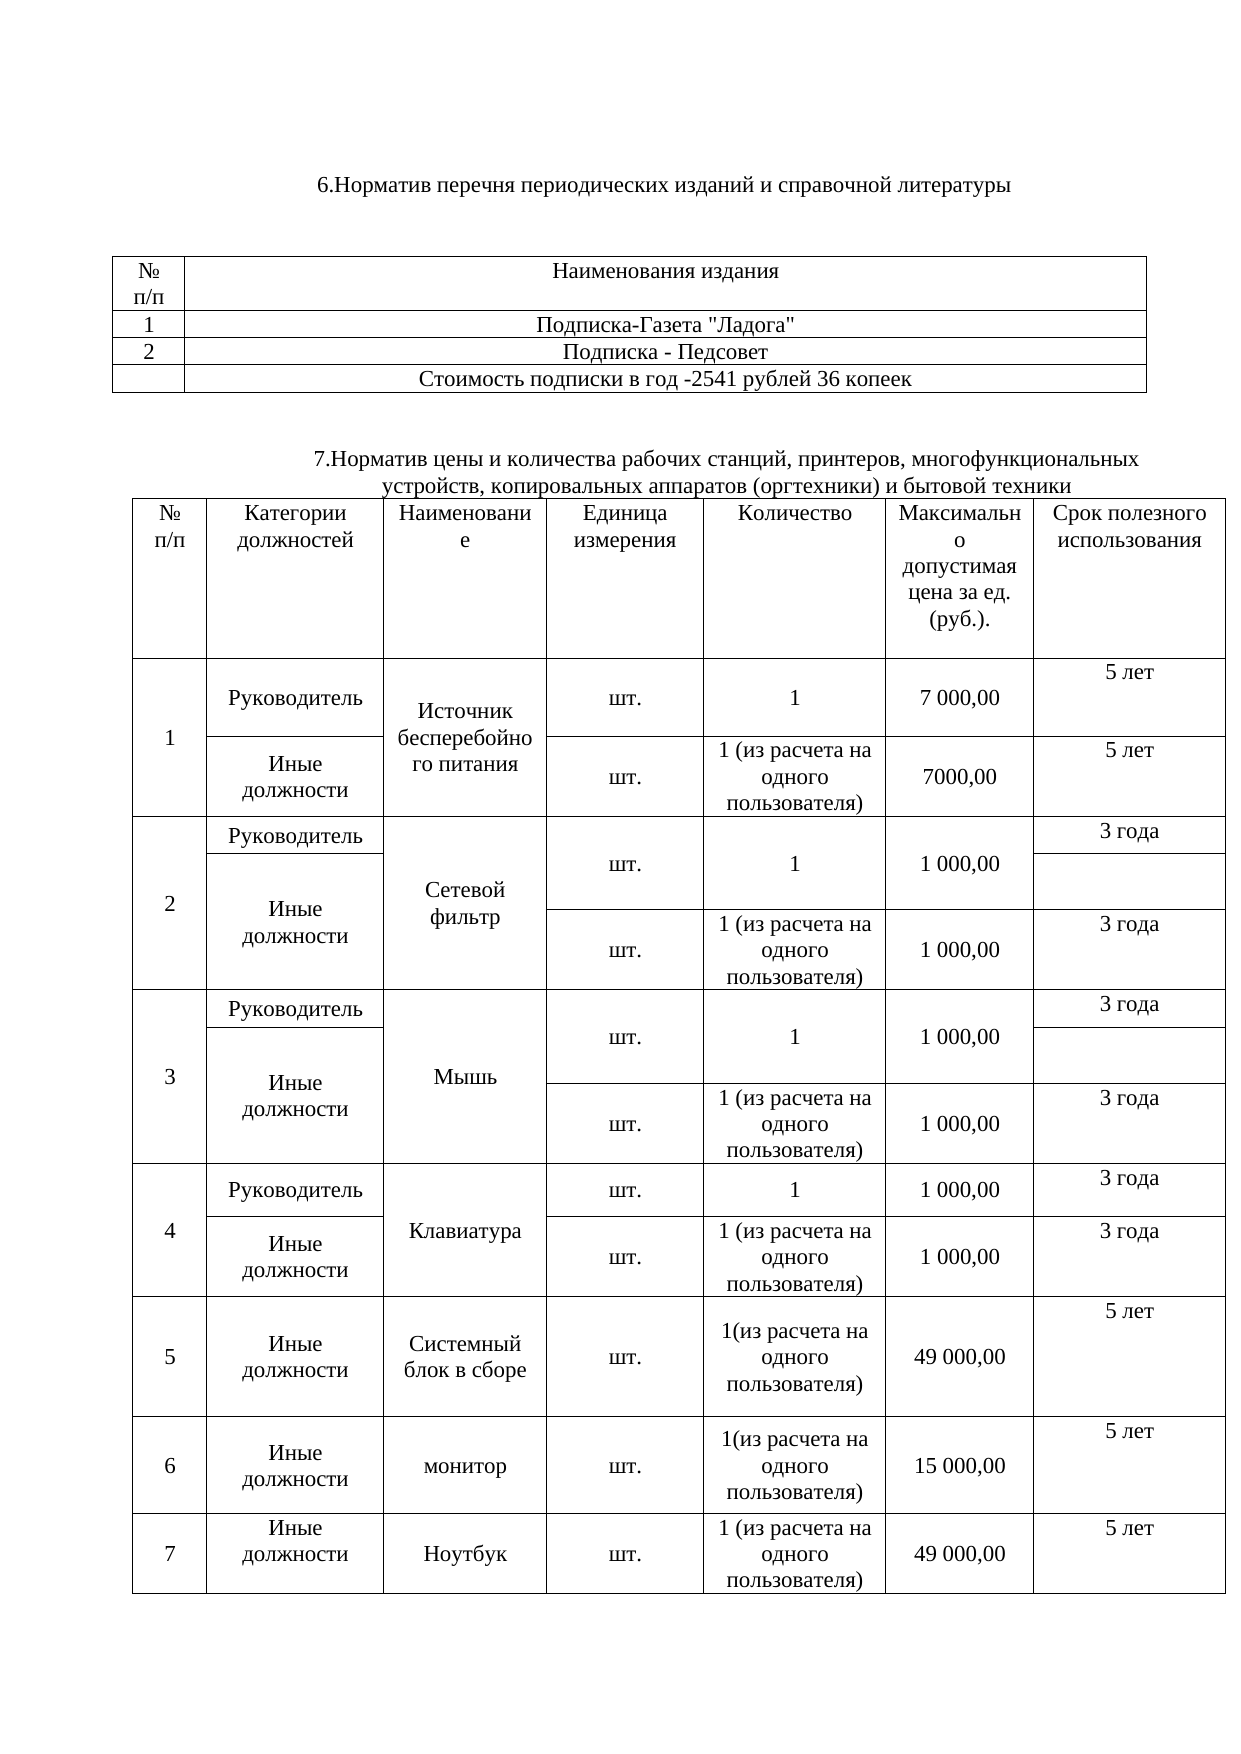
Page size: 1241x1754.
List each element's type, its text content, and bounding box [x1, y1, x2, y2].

table_cell 49 000,00 [886, 1297, 1033, 1416]
table_cell 1 [704, 990, 885, 1083]
table_cell Иные должности [207, 1217, 383, 1296]
table_cell Системный блок в сборе [384, 1297, 546, 1416]
table_header Максимально допустимая цена за ед. (руб.). [886, 499, 1033, 657]
table_cell 1 [113, 311, 184, 337]
table_cell шт. [547, 910, 703, 989]
table_cell 1(из расчета на одного пользователя) [704, 1297, 885, 1416]
table_cell Иные должности [207, 854, 383, 989]
table_cell [113, 365, 184, 392]
table_cell Иные должности [207, 737, 383, 816]
table_header № п/п [113, 257, 184, 309]
list 7.Норматив цены и количества рабочих станций, принтеров, многофункциональных устройств, копировальных аппаратов (оргтехники) и бытовой техники [302, 446, 1152, 498]
table_cell монитор [384, 1417, 546, 1513]
table_cell [1034, 1028, 1225, 1083]
table_cell 3 года [1034, 1217, 1225, 1296]
table_cell Руководитель [207, 817, 383, 853]
table_cell 7 [133, 1514, 206, 1593]
table_cell 1 000,00 [886, 910, 1033, 989]
table_cell 3 [133, 990, 206, 1163]
table_cell 5 лет [1034, 1297, 1225, 1416]
table_header Единица измерения [547, 499, 703, 657]
table_cell 2 [113, 338, 184, 364]
table_cell шт. [547, 1217, 703, 1296]
table_cell 49 000,00 [886, 1514, 1033, 1593]
list 6.Норматив перечня периодических изданий и справочной литературы [177, 171, 1152, 197]
table_cell 1 000,00 [886, 817, 1033, 909]
table_cell Стоимость подписки в год -2541 рублей 36 копеек [185, 365, 1146, 392]
table_header № п/п [133, 499, 206, 657]
table_cell шт. [547, 1417, 703, 1513]
table_cell Ноутбук [384, 1514, 546, 1593]
table_cell Клавиатура [384, 1164, 546, 1296]
table_cell Подписка-Газета "Ладога" [185, 311, 1146, 337]
table_cell 3 года [1034, 1164, 1225, 1216]
table_cell Руководитель [207, 659, 383, 736]
table_cell [1034, 854, 1225, 909]
table_cell Подписка - Педсовет [185, 338, 1146, 364]
table_header Количество [704, 499, 885, 657]
table_cell 6 [133, 1417, 206, 1513]
table_cell 1 [704, 817, 885, 909]
table_cell 5 лет [1034, 1514, 1225, 1593]
table_cell 5 лет [1034, 737, 1225, 816]
table_cell шт. [547, 737, 703, 816]
table_cell Иные должности [207, 1028, 383, 1163]
table_header Наименования издания [185, 257, 1146, 309]
table_cell Иные должности [207, 1417, 383, 1513]
table_cell 1 000,00 [886, 1084, 1033, 1163]
table_header Срок полезного использования [1034, 499, 1225, 657]
table_cell 1 (из расчета на одного пользователя) [704, 1514, 885, 1593]
table_cell шт. [547, 1514, 703, 1593]
table_cell шт. [547, 659, 703, 736]
table_cell 3 года [1034, 990, 1225, 1027]
table_cell Руководитель [207, 1164, 383, 1216]
table_cell Иные должности [207, 1297, 383, 1416]
table_cell Источник бесперебойного питания [384, 659, 546, 816]
table_cell Иные должности [207, 1514, 383, 1593]
table_cell 1 [704, 1164, 885, 1216]
table_cell 1(из расчета на одного пользователя) [704, 1417, 885, 1513]
table_cell 1 000,00 [886, 1217, 1033, 1296]
table_cell 3 года [1034, 817, 1225, 853]
table_cell 1 (из расчета на одного пользователя) [704, 1217, 885, 1296]
table_cell 1 (из расчета на одного пользователя) [704, 737, 885, 816]
table_cell 7000,00 [886, 737, 1033, 816]
table_cell Сетевой фильтр [384, 817, 546, 989]
table_cell 4 [133, 1164, 206, 1296]
table_cell 5 лет [1034, 659, 1225, 736]
table_cell шт. [547, 990, 703, 1083]
table_cell Мышь [384, 990, 546, 1163]
table_cell шт. [547, 1084, 703, 1163]
table_cell 1 (из расчета на одного пользователя) [704, 1084, 885, 1163]
table_cell Руководитель [207, 990, 383, 1027]
table_cell 1 [704, 659, 885, 736]
table_cell шт. [547, 1164, 703, 1216]
table_header Наименование [384, 499, 546, 657]
table_cell 1 [133, 659, 206, 816]
table_cell 1 000,00 [886, 990, 1033, 1083]
table_cell 1 000,00 [886, 1164, 1033, 1216]
table_cell шт. [547, 1297, 703, 1416]
table_cell 2 [133, 817, 206, 989]
table_cell 5 лет [1034, 1417, 1225, 1513]
table_cell шт. [547, 817, 703, 909]
table_cell 3 года [1034, 1084, 1225, 1163]
table_cell 1 (из расчета на одного пользователя) [704, 910, 885, 989]
table_cell 7 000,00 [886, 659, 1033, 736]
table_cell 15 000,00 [886, 1417, 1033, 1513]
table_header Категории должностей [207, 499, 383, 657]
table_cell 5 [133, 1297, 206, 1416]
table_cell 3 года [1034, 910, 1225, 989]
